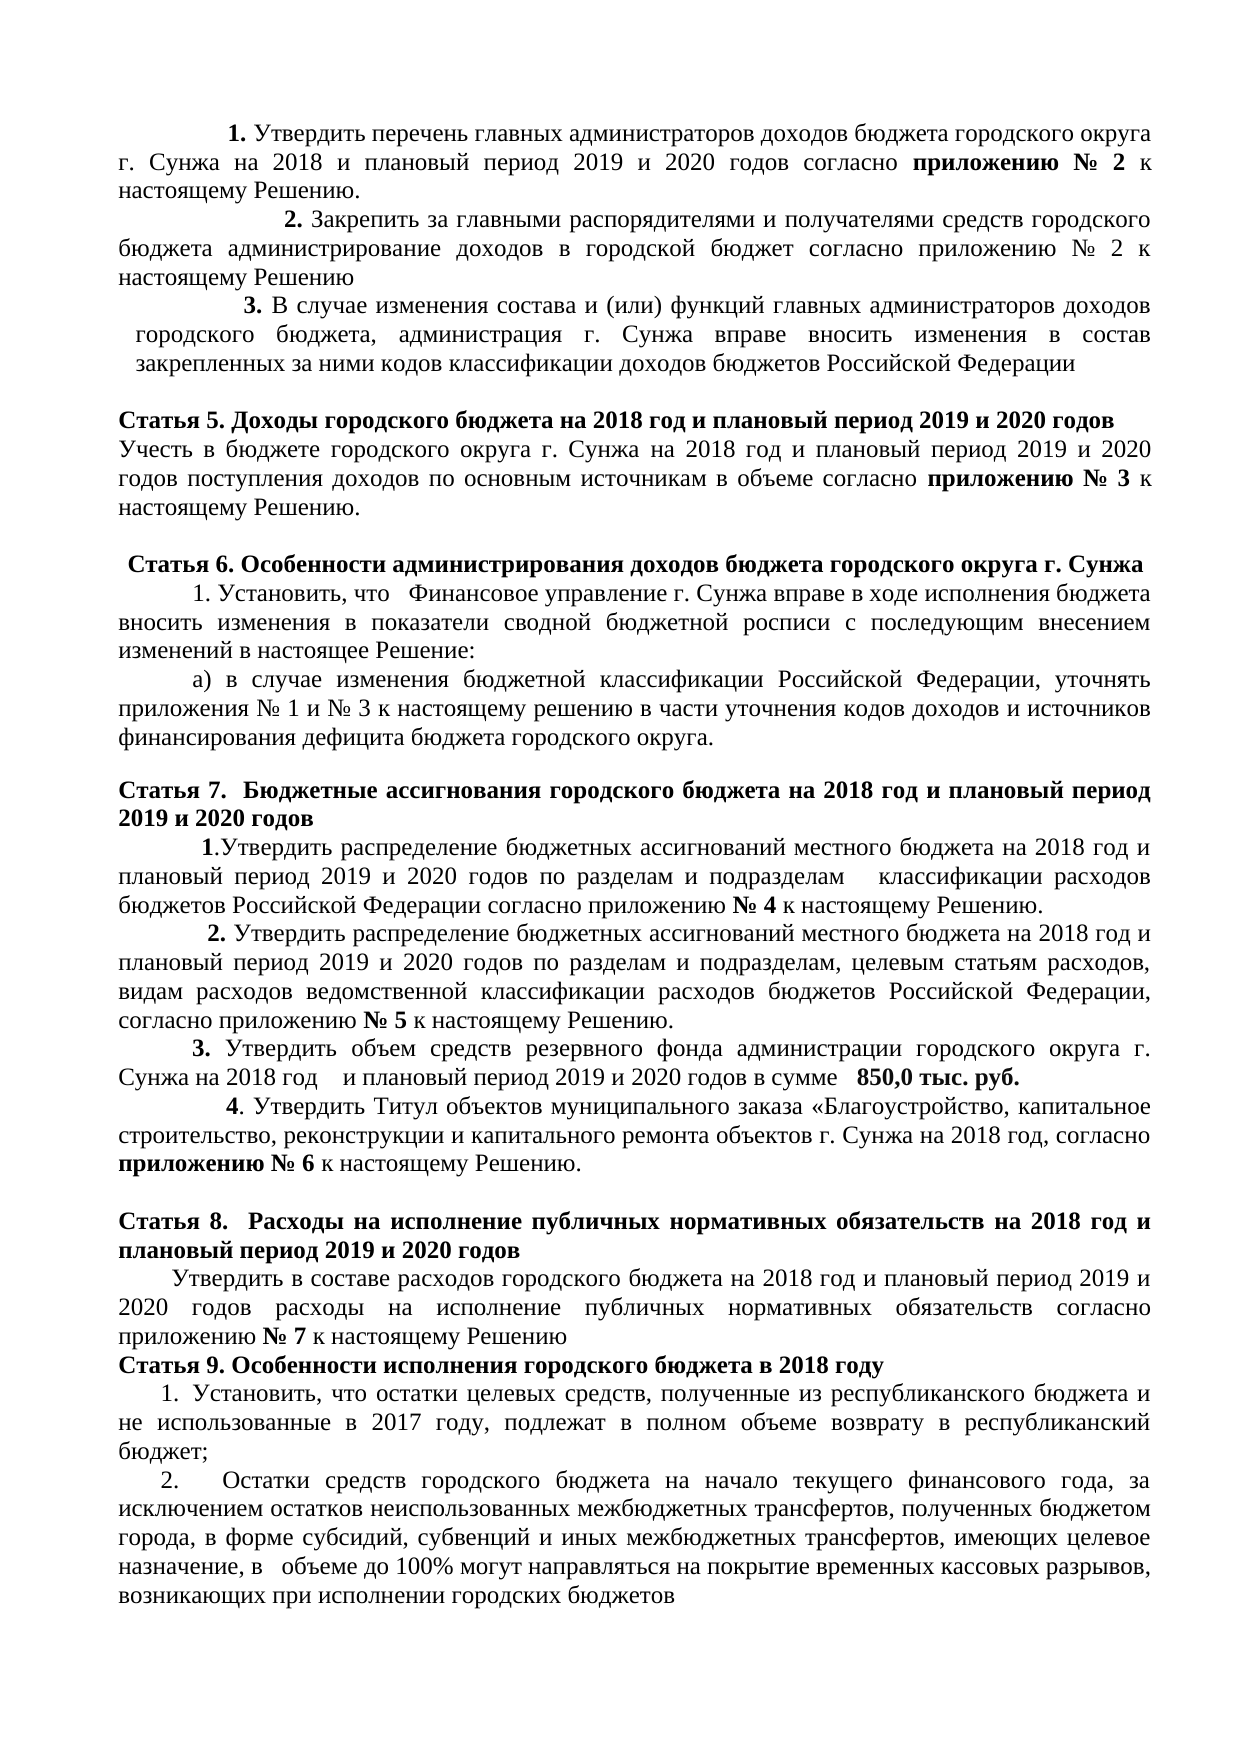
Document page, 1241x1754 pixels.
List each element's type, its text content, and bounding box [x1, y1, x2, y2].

text Статья 9. Особенности исполнения городского бюджета в 2018 году [118, 1350, 1152, 1378]
text 4. Утвердить Титул объектов муниципального заказа «Благоустройство, капитальное строительство, реконструкции и капитального ремонта объектов г. Сунжа на 2018 год, согласно приложению № 6 к настоящему Решению. [118, 1091, 1152, 1177]
text Статья 5. Доходы городского бюджета на 2018 год и плановый период 2019 и 2020 годов [118, 406, 1152, 434]
text Статья 7. Бюджетные ассигнования городского бюджета на 2018 год и плановый период 2019 и 2020 годов [118, 775, 1152, 832]
text 1. Установить, что Финансовое управление г. Сунжа вправе в ходе исполнения бюджета вносить изменения в показатели сводной бюджетной росписи с последующим внесением изменений в настоящее Решение: [118, 578, 1152, 664]
text 3. В случае изменения состава и (или) функций главных администраторов доходов городского бюджета, администрация г. Сунжа вправе вносить изменения в состав закрепленных за ними кодов классификации доходов бюджетов Российской Федерации [135, 291, 1152, 377]
list Остатки средств городского бюджета на начало текущего финансового года, за исключением остатков неиспользованных межбюджетных трансфертов, полученных бюджетом города, в форме субсидий, субвенций и иных межбюджетных трансфертов, имеющих целевое назначение, в объеме до 100% могут направляться на покрытие временных кассовых разрывов, возникающих при исполнении городских бюджетов [118, 1465, 1152, 1608]
text 1.Утвердить распределение бюджетных ассигнований местного бюджета на 2018 год и плановый период 2019 и 2020 годов по разделам и подразделам классификации расходов бюджетов Российской Федерации согласно приложению № 4 к настоящему Решению. [118, 832, 1152, 918]
text 2. Утвердить распределение бюджетных ассигнований местного бюджета на 2018 год и плановый период 2019 и 2020 годов по разделам и подразделам, целевым статьям расходов, видам расходов ведомственной классификации расходов бюджетов Российской Федерации, согласно приложению № 5 к настоящему Решению. [118, 918, 1152, 1033]
text а) в случае изменения бюджетной классификации Российской Федерации, уточнять приложения № 1 и № 3 к настоящему решению в части уточнения кодов доходов и источников финансирования дефицита бюджета городского округа. [118, 664, 1152, 751]
text 1. Утвердить перечень главных администраторов доходов бюджета городского округа г. Сунжа на 2018 и плановый период 2019 и 2020 годов согласно приложению № 2 к настоящему Решению. [15, 118, 1152, 204]
text Статья 6. Особенности администрирования доходов бюджета городского округа г. Сунжа [15, 549, 1152, 578]
text 2. Закрепить за главными распорядителями и получателями средств городского бюджета администрирование доходов в городской бюджет согласно приложению № 2 к настоящему Решению [15, 204, 1152, 291]
text Учесть в бюджете городского округа г. Сунжа на 2018 год и плановый период 2019 и 2020 годов поступления доходов по основным источникам в объеме согласно приложению № 3 к настоящему Решению. [118, 434, 1152, 521]
text Статья 8. Расходы на исполнение публичных нормативных обязательств на 2018 год и плановый период 2019 и 2020 годов [118, 1206, 1152, 1263]
text 3. Утвердить объем средств резервного фонда администрации городского округа г. Сунжа на 2018 год и плановый период 2019 и 2020 годов в сумме 850,0 тыс. руб. [118, 1033, 1152, 1091]
text Утвердить в составе расходов городского бюджета на 2018 год и плановый период 2019 и 2020 годов расходы на исполнение публичных нормативных обязательств согласно приложению № 7 к настоящему Решению [118, 1263, 1152, 1350]
list Установить, что остатки целевых средств, полученные из республиканского бюджета и не использованные в 2017 году, подлежат в полном объеме возврату в республиканский бюджет; [118, 1378, 1152, 1465]
